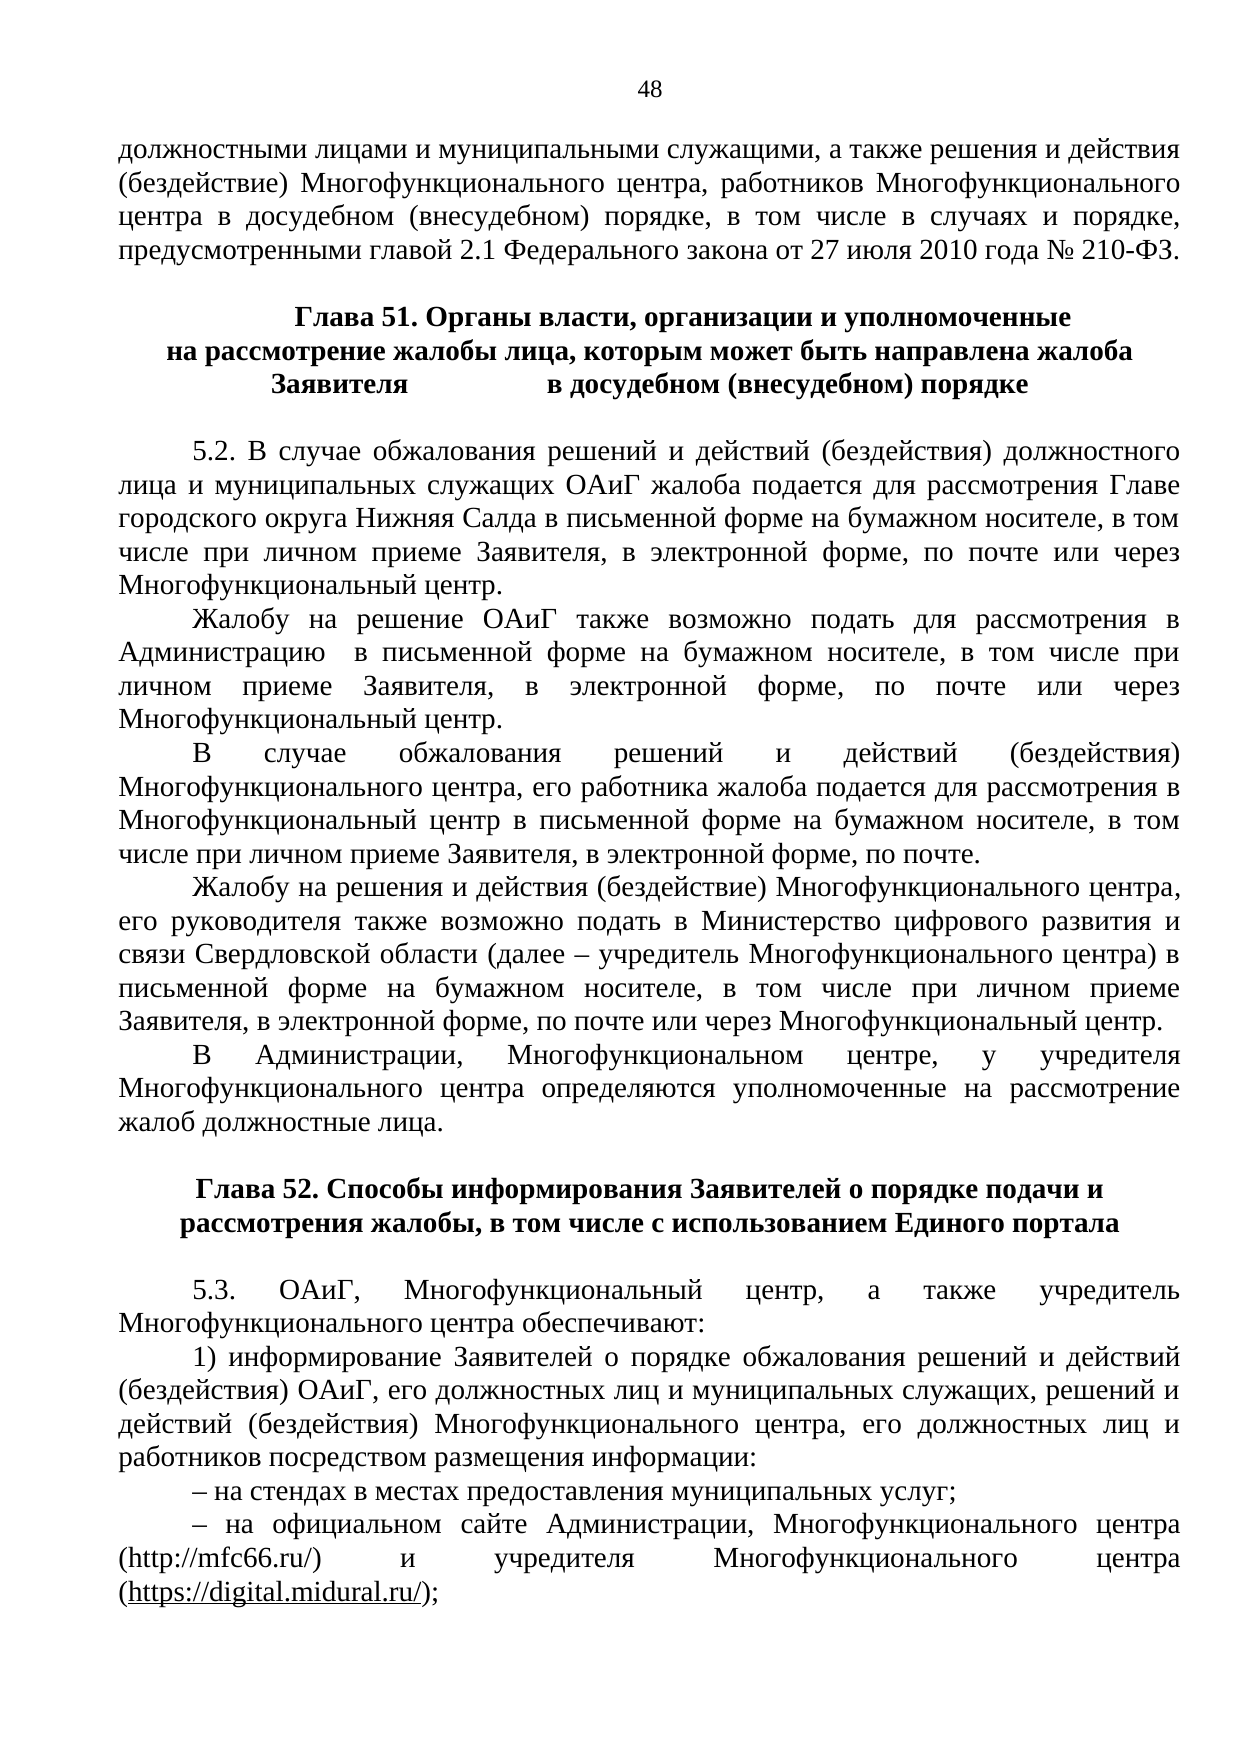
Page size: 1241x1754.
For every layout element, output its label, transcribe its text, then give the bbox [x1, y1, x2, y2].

text Глава 51. Органы власти, организации и уполномоченные на рассмотрение жалобы лица, которым может быть направлена жалоба Заявителя в досудебном (внесудебном) порядке [118, 299, 1181, 400]
list Жалобу на решения и действия (бездействие) Многофункционального центра, его руководителя также возможно подать в Министерство цифрового развития и связи Свердловской области (далее – учредитель Многофункционального центра) в письменной форме на бумажном носителе, в том числе при личном приеме Заявителя, в электронной форме, по почте или через Многофункциональный центр. [118, 869, 1181, 1037]
text – на официальном сайте Администрации, Многофункционального центра (http://mfc66.ru/) и учредителя Многофункционального центра (https://digital.midural.ru/); [118, 1507, 1181, 1607]
text В Администрации, Многофункциональном центре, у учредителя Многофункционального центра определяются уполномоченные на рассмотрение жалоб должностные лица. [118, 1037, 1181, 1138]
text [118, 131, 1181, 266]
text 5.3. ОАиГ, Многофункциональный центр, а также учредитель Многофункционального центра обеспечивают: [118, 1272, 1181, 1339]
list 5.2. В случае обжалования решений и действий (бездействия) должностного лица и муниципальных служащих ОАиГ жалоба подается для рассмотрения Главе городского округа Нижняя Салда в письменной форме на бумажном носителе, в том числе при личном приеме Заявителя, в электронной форме, по почте или через Многофункциональный центр. [118, 433, 1181, 601]
list В случае обжалования решений и действий (бездействия) Многофункционального центра, его работника жалоба подается для рассмотрения в Многофункциональный центр в письменной форме на бумажном носителе, в том числе при личном приеме Заявителя, в электронной форме, по почте. [118, 735, 1181, 869]
text 1) информирование Заявителей о порядке обжалования решений и действий (бездействия) ОАиГ, его должностных лиц и муниципальных служащих, решений и действий (бездействия) Многофункционального центра, его должностных лиц и работников посредством размещения информации: [118, 1339, 1181, 1473]
list Жалобу на решение ОАиГ также возможно подать для рассмотрения в Администрацию в письменной форме на бумажном носителе, в том числе при личном приеме Заявителя, в электронной форме, по почте или через Многофункциональный центр. [118, 601, 1181, 735]
text Глава 52. Способы информирования Заявителей о порядке подачи и рассмотрения жалобы, в том числе с использованием Единого портала [118, 1171, 1181, 1238]
text – на стендах в местах предоставления муниципальных услуг; [118, 1473, 1181, 1507]
